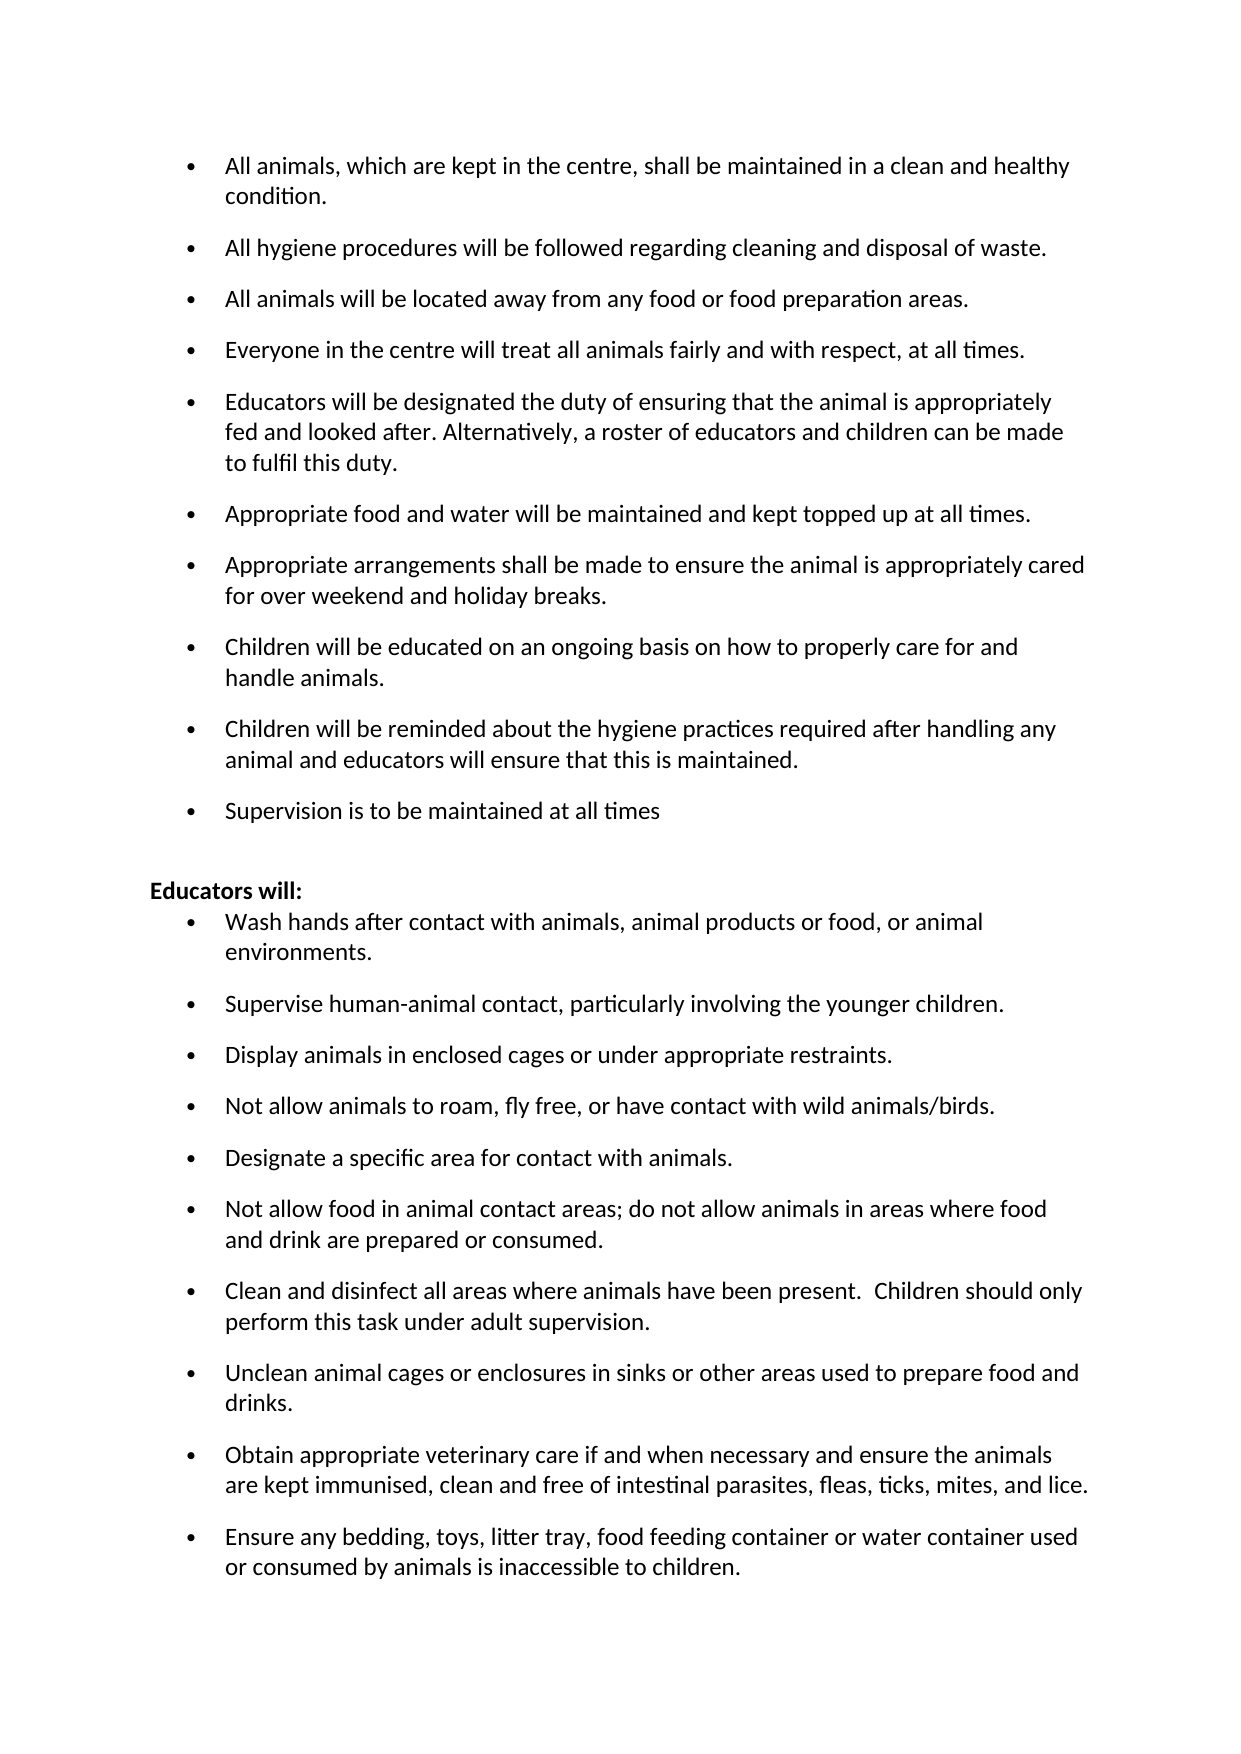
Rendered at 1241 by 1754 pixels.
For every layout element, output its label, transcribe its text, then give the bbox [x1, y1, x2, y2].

list Supervision is to be maintained at all times [187, 795, 1090, 826]
list Children will be educated on an ongoing basis on how to properly care for and handle animals. [187, 632, 1090, 693]
list Unclean animal cages or enclosures in sinks or other areas used to prepare food and drinks. [187, 1357, 1090, 1418]
list Not allow animals to roam, fly free, or have contact with wild animals/birds. [187, 1091, 1090, 1121]
list Clean and disinfect all areas where animals have been present. Children should only perform this task under adult supervision. [187, 1275, 1090, 1336]
list Display animals in enclosed cages or under appropriate restraints. [187, 1039, 1090, 1070]
list Supervise human-animal contact, particularly involving the younger children. [187, 988, 1090, 1018]
list All animals will be located away from any food or food preparation areas. [187, 283, 1090, 314]
list All animals, which are kept in the centre, shall be maintained in a clean and healthy condition. [187, 150, 1090, 211]
list Appropriate food and water will be maintained and kept topped up at all times. [187, 498, 1090, 529]
list Ensure any bedding, toys, litter tray, food feeding container or water container used or consumed by animals is inaccessible to children. [187, 1521, 1090, 1582]
list Appropriate arrangements shall be made to ensure the animal is appropriately cared for over weekend and holiday breaks. [187, 550, 1090, 611]
list Obtain appropriate veterinary care if and when necessary and ensure the animals are kept immunised, clean and free of intestinal parasites, fleas, ticks, mites, and lice. [187, 1439, 1090, 1500]
text Educators will: [150, 875, 1090, 906]
list Wash hands after contact with animals, animal products or food, or animal environments. [187, 906, 1090, 967]
list Not allow food in animal contact areas; do not allow animals in areas where food and drink are prepared or consumed. [187, 1193, 1090, 1254]
list Children will be reminded about the hygiene practices required after handling any animal and educators will ensure that this is maintained. [187, 713, 1090, 774]
list Everyone in the centre will treat all animals fairly and with respect, at all times. [187, 334, 1090, 365]
list Educators will be designated the duty of ensuring that the animal is appropriately fed and looked after. Alternatively, a roster of educators and children can be made to fulfil this duty. [187, 386, 1090, 477]
list All hygiene procedures will be followed regarding cleaning and disposal of waste. [187, 232, 1090, 262]
list Designate a specific area for contact with animals. [187, 1142, 1090, 1172]
